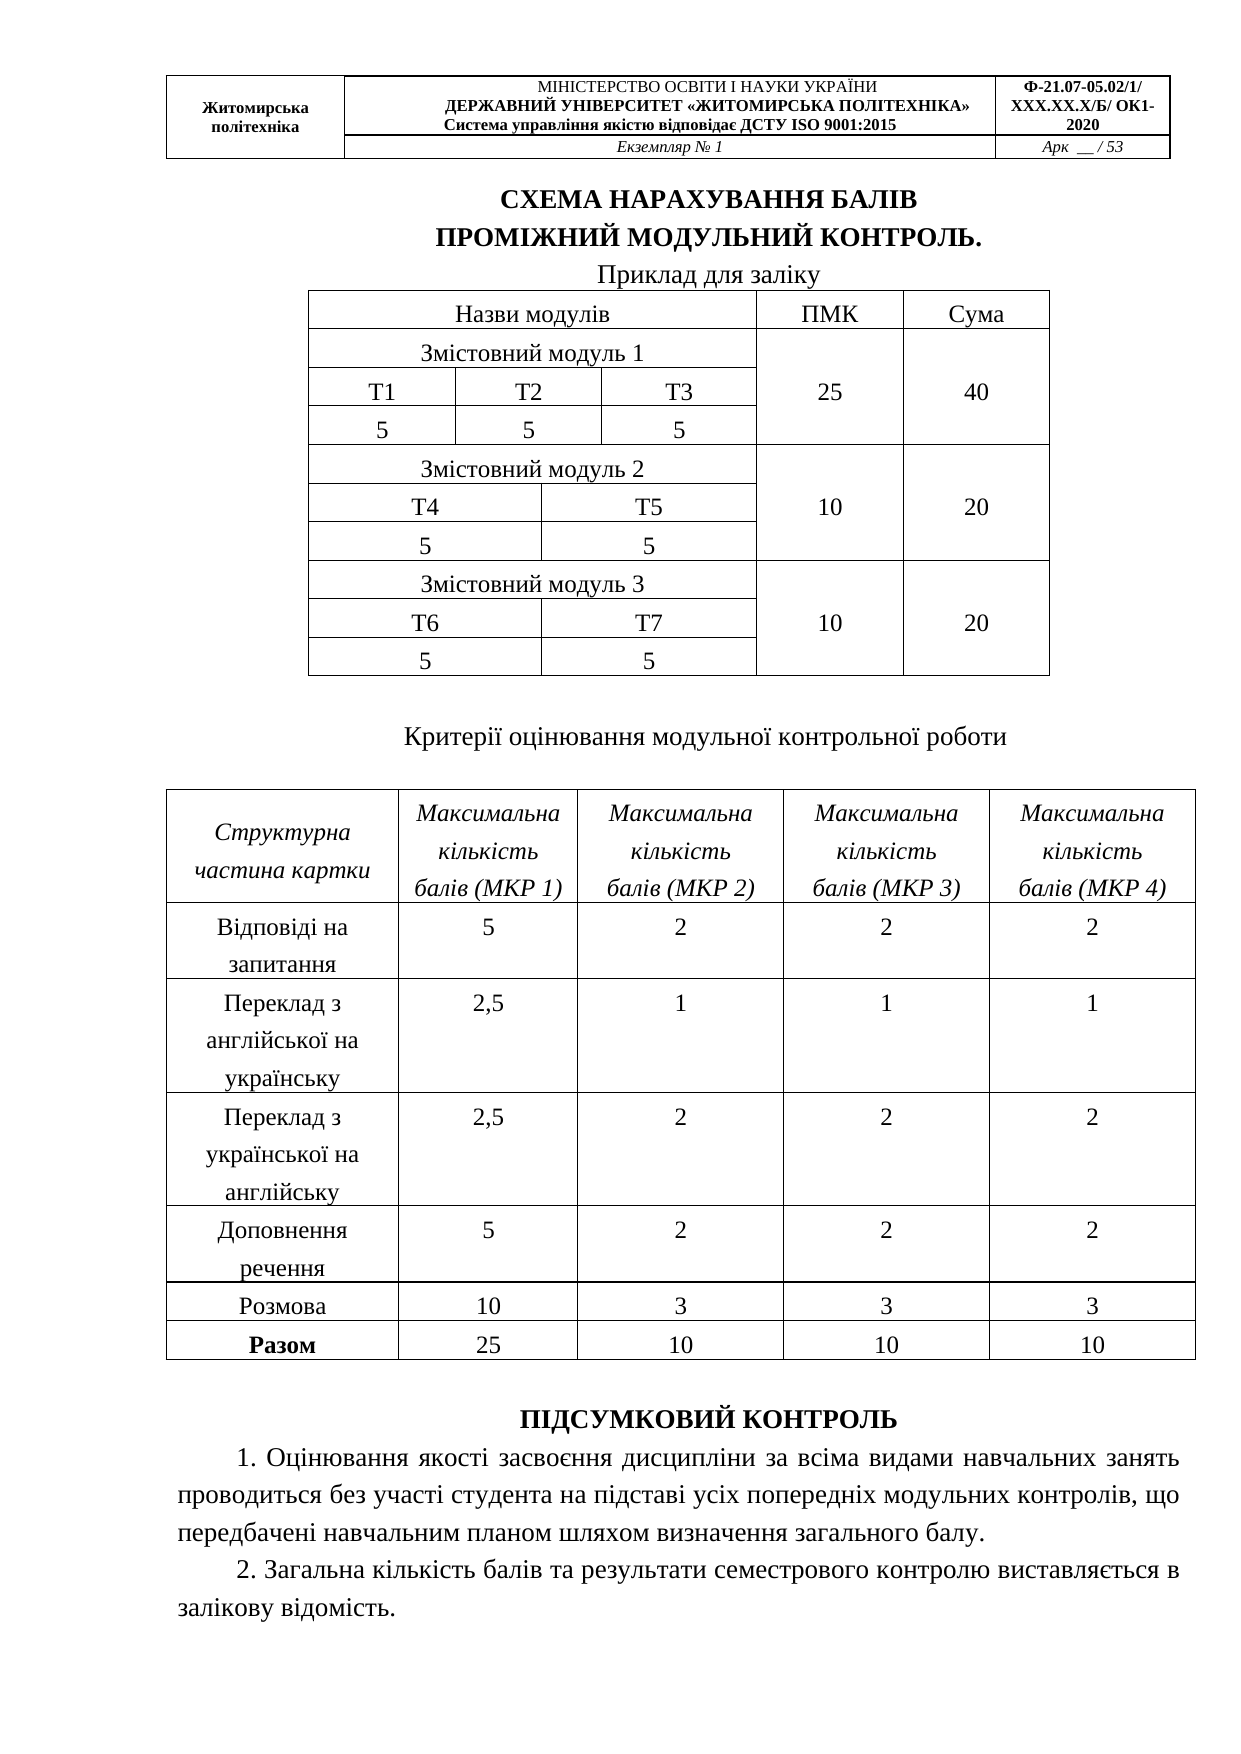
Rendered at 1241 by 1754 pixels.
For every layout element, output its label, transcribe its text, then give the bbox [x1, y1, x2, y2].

table_cell 5 [399, 903, 577, 978]
table_cell 5 [399, 1206, 577, 1281]
table_cell 10 [578, 1321, 783, 1358]
table_cell 40 [904, 329, 1049, 444]
table_cell 2 [784, 1206, 989, 1281]
table_header Назви модулів [309, 291, 756, 328]
table_cell 2 [578, 1206, 783, 1281]
table_cell 3 [578, 1283, 783, 1320]
table_header Сума [904, 291, 1049, 328]
table_cell 5 [542, 522, 756, 559]
table_cell Змістовний модуль 2 [309, 445, 756, 482]
text ПІДСУМКОВИЙ КОНТРОЛЬ [177, 1397, 1181, 1434]
text Приклад для заліку [177, 252, 1181, 290]
table_cell Т7 [542, 599, 756, 637]
table_cell 5 [309, 638, 541, 675]
table_cell 5 [309, 406, 455, 444]
text 1. Оцінювання якості засвоєння дисципліни за всіма видами навчальних занять проводиться без участі студента на підставі усіх попередніх модульних контролів, що передбачені навчальним планом шляхом визначення загального балу. [177, 1434, 1181, 1478]
table_cell Переклад з англійської на українську [167, 979, 398, 1092]
table_cell 20 [904, 561, 1049, 675]
table_cell 5 [309, 522, 541, 559]
table_header Максимальна кількість балів (МКР 4) [990, 790, 1195, 902]
table_cell Разом [167, 1321, 398, 1358]
table_cell Переклад з української на англійську [167, 1093, 398, 1205]
table_cell Т2 [456, 368, 601, 405]
table_cell Т3 [602, 368, 756, 405]
table_cell 1 [784, 979, 989, 1092]
text Критерії оцінювання модульної контрольної роботи [177, 714, 1181, 789]
table_cell Т4 [309, 484, 541, 521]
table_cell 3 [990, 1283, 1195, 1320]
table_cell Змістовний модуль 1 [309, 329, 756, 367]
table_cell 2 [990, 903, 1195, 978]
table_cell Відповіді на запитання [167, 903, 398, 978]
table_cell 1 [578, 979, 783, 1092]
table_cell 2 [578, 1093, 783, 1205]
table_cell 10 [990, 1321, 1195, 1358]
table_header Максимальна кількість балів (МКР 2) [578, 790, 783, 902]
table_cell 10 [399, 1283, 577, 1320]
table_cell Змістовний модуль 3 [309, 561, 756, 598]
table_header Максимальна кількість балів (МКР 1) [399, 790, 577, 902]
table_header ПМК [757, 291, 903, 328]
table_cell Доповнення речення [167, 1206, 398, 1281]
table_cell Т6 [309, 599, 541, 637]
table_cell 1 [990, 979, 1195, 1092]
table_header Структурна частина картки [167, 790, 398, 902]
table_cell Т1 [309, 368, 455, 405]
table_cell 25 [757, 329, 903, 444]
table_cell 20 [904, 445, 1049, 559]
table_cell 5 [602, 406, 756, 444]
text 1. Оцінювання якості засвоєння дисципліни за всіма видами навчальних занять проводиться без участі студента на підставі усіх попередніх модульних контролів, що передбачені навчальним планом шляхом визначення загального балу. [177, 1509, 1181, 1547]
table_cell Т5 [542, 484, 756, 521]
text СХЕМА НАРАХУВАННЯ БАЛІВ [177, 177, 1181, 215]
table_cell 2,5 [399, 979, 577, 1092]
text ПРОМІЖНИЙ МОДУЛЬНИЙ КОНТРОЛЬ. [177, 215, 1181, 252]
table_cell 10 [757, 445, 903, 559]
table_cell 2 [990, 1093, 1195, 1205]
table_cell 2 [784, 903, 989, 978]
table_cell 2 [990, 1206, 1195, 1281]
table_cell 10 [784, 1321, 989, 1358]
text 2. Загальна кількість балів та результати семестрового контролю виставляється в залікову відомість. [177, 1547, 1181, 1622]
table_cell Розмова [167, 1283, 398, 1320]
table_cell 5 [456, 406, 601, 444]
table_cell 3 [784, 1283, 989, 1320]
table_cell 25 [399, 1321, 577, 1358]
table_cell 2 [578, 903, 783, 978]
table_cell 10 [757, 561, 903, 675]
table_cell 2,5 [399, 1093, 577, 1205]
table_header Максимальна кількість балів (МКР 3) [784, 790, 989, 902]
table_cell 2 [784, 1093, 989, 1205]
table_cell 5 [542, 638, 756, 675]
